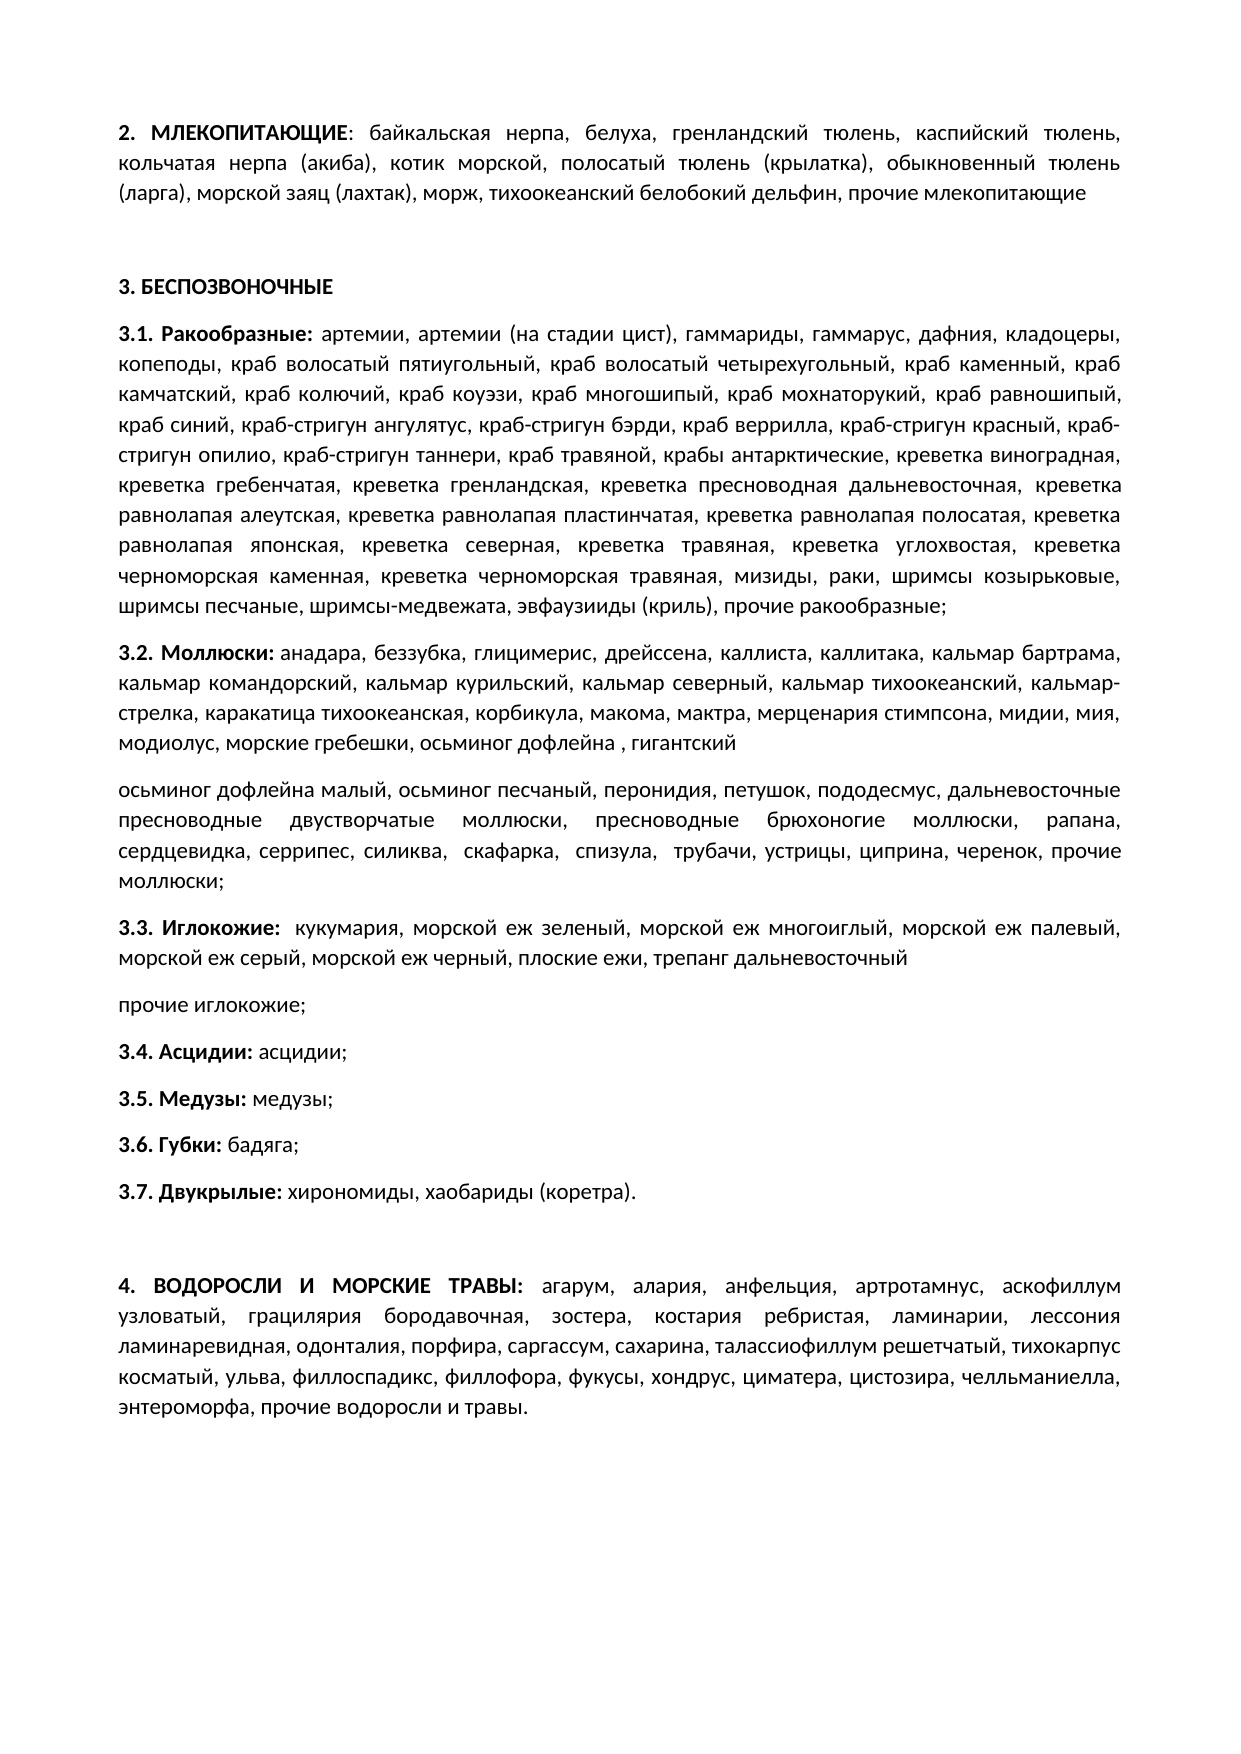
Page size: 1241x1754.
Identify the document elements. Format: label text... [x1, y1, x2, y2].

text 2. МЛЕКОПИТАЮЩИЕ: байкальская нерпа, белуха, гренландский тюлень, каспийский тюлень, кольчатая нерпа (акиба), котик морской, полосатый тюлень (крылатка), обыкновенный тюлень (ларга), морской заяц (лахтак), морж, тихоокеанский белобокий дельфин, прочие млекопитающие [118, 118, 1122, 207]
text 3.7. Двукрылые: хирономиды, хаобариды (коретра). [118, 1177, 1122, 1206]
text 3.6. Губки: бадяга; [118, 1131, 1122, 1159]
text 3.2. Моллюски: анадара, беззубка, глицимерис, дрейссена, каллиста, каллитака, кальмар бартрама, кальмар командорский, кальмар курильский, кальмар северный, кальмар тихоокеанский, кальмар-стрелка, каракатица тихоокеанская, корбикула, макома, мактра, мерценария стимпсона, мидии, мия, модиолус, морские гребешки, осьминог дофлейна , гигантский [118, 638, 1122, 757]
text прочие иглокожие; [118, 990, 1122, 1018]
text осьминог дофлейна малый, осьминог песчаный, перонидия, петушок, пододесмус, дальневосточные пресноводные двустворчатые моллюски, пресноводные брюхоногие моллюски, рапана, сердцевидка, серрипес, силиква, скафарка, спизула, трубачи, устрицы, циприна, черенок, прочие моллюски; [118, 775, 1122, 894]
text 3.5. Медузы: медузы; [118, 1084, 1122, 1112]
text 3.1. Ракообразные: артемии, артемии (на стадии цист), гаммариды, гаммарус, дафния, кладоцеры, копеподы, краб волосатый пятиугольный, краб волосатый четырехугольный, краб каменный, краб камчатский, краб колючий, краб коуэзи, краб многошипый, краб мохнаторукий, краб равношипый, краб синий, краб-стригун ангулятус, краб-стригун бэрди, краб веррилла, краб-стригун красный, краб-стригун опилио, краб-стригун таннери, краб травяной, крабы антарктические, креветка виноградная, креветка гребенчатая, креветка гренландская, креветка пресноводная дальневосточная, креветка равнолапая алеутская, креветка равнолапая пластинчатая, креветка равнолапая полосатая, креветка равнолапая японская, креветка северная, креветка травяная, креветка углохвостая, креветка черноморская каменная, креветка черноморская травяная, мизиды, раки, шримсы козырьковые, шримсы песчаные, шримсы-медвежата, эвфаузииды (криль), прочие ракообразные; [118, 319, 1122, 619]
text 3. БЕСПОЗВОНОЧНЫЕ [118, 272, 1122, 300]
text 3.3. Иглокожие: кукумария, морской еж зеленый, морской еж многоиглый, морской еж палевый, морской еж серый, морской еж черный, плоские ежи, трепанг дальневосточный [118, 913, 1122, 971]
text 4. ВОДОРОСЛИ И МОРСКИЕ ТРАВЫ: агарум, алария, анфельция, артротамнус, аскофиллум узловатый, грацилярия бородавочная, зостера, костария ребристая, ламинарии, лессония ламинаревидная, одонталия, порфира, саргассум, сахарина, талассиофиллум решетчатый, тихокарпус косматый, ульва, филлоспадикс, филлофора, фукусы, хондрус, циматера, цистозира, челльманиелла, энтероморфа, прочие водоросли и травы. [118, 1271, 1122, 1420]
text 3.4. Асцидии: асцидии; [118, 1037, 1122, 1065]
